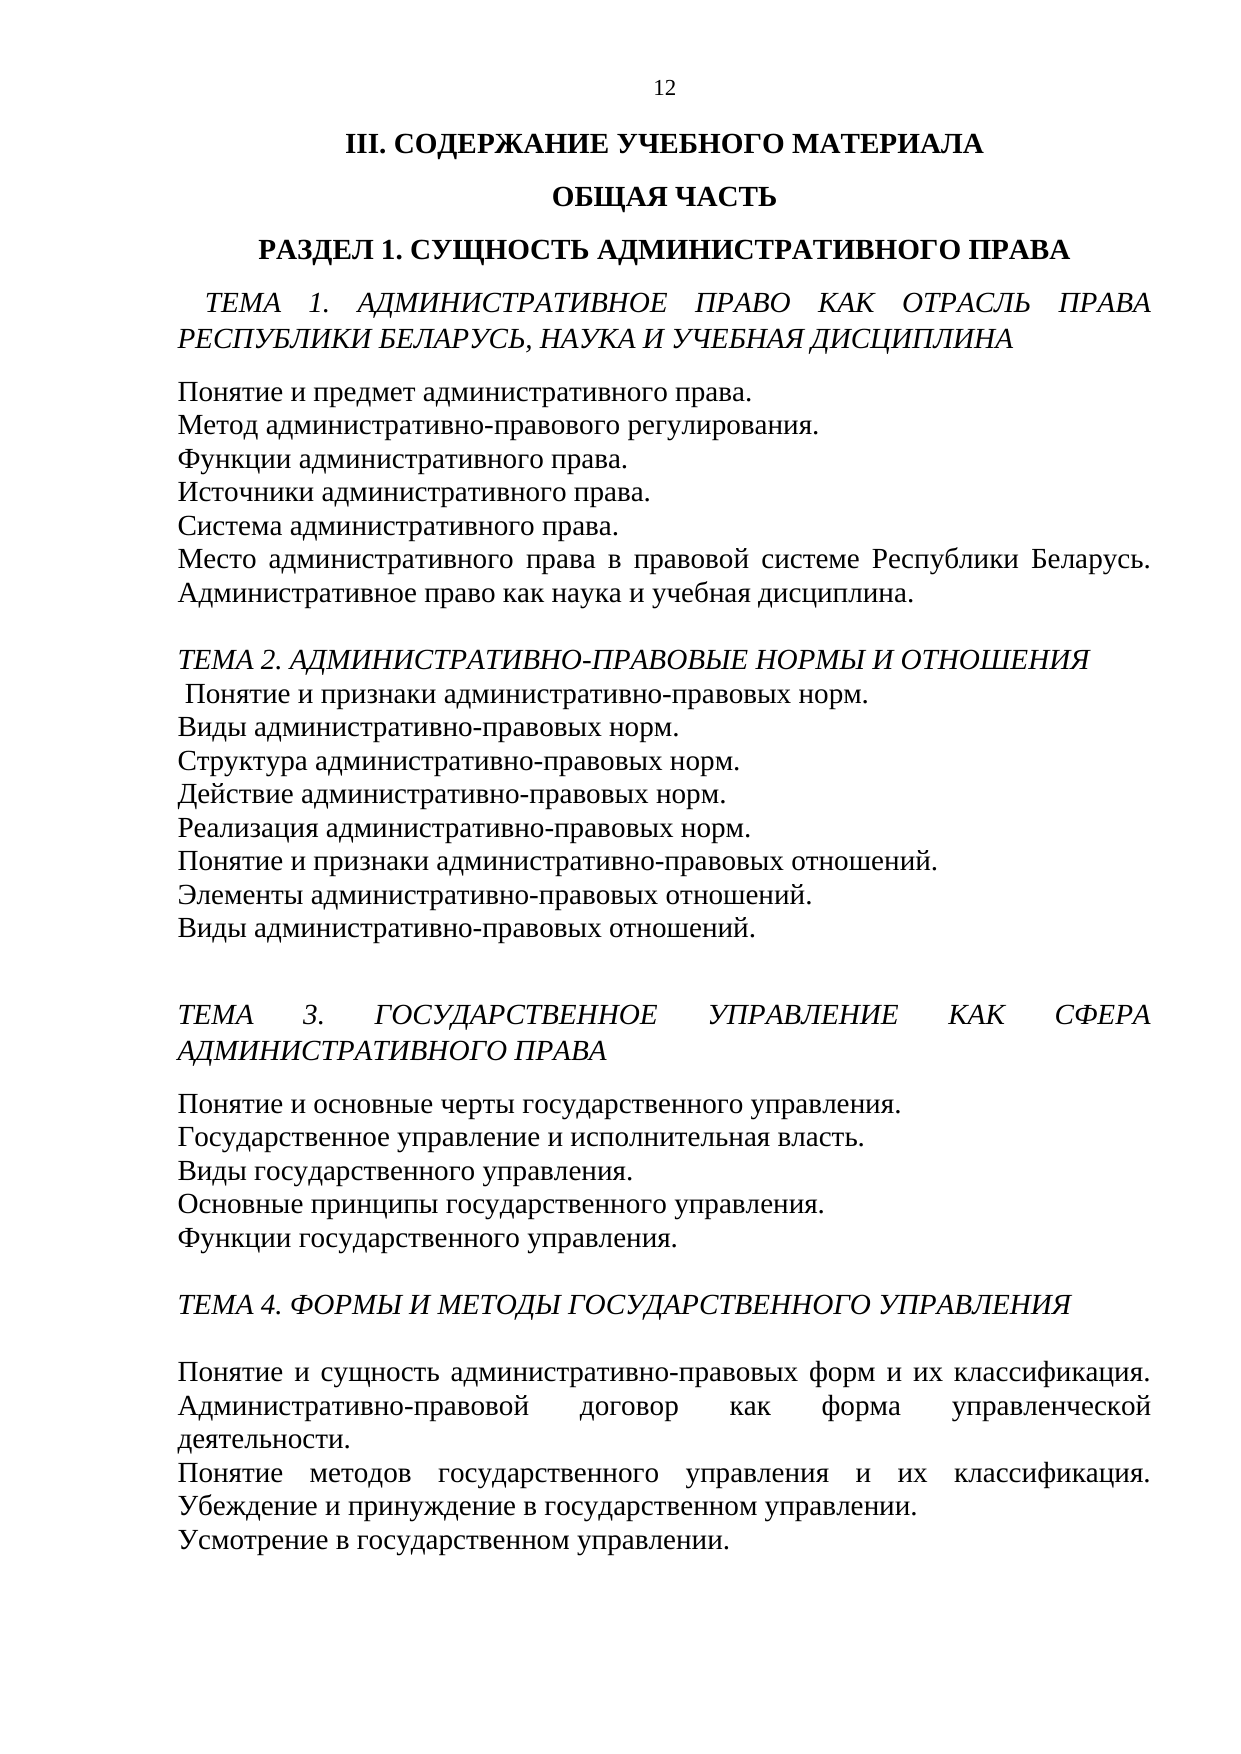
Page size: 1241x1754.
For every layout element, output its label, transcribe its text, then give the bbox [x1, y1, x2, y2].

text Структура административно-правовых норм. [177, 743, 1152, 776]
text Виды административно-правовых отношений. [177, 911, 1152, 944]
text Виды административно-правовых норм. [177, 709, 1152, 743]
text Функции государственного управления. [177, 1220, 1152, 1253]
text III. СОДЕРЖАНИЕ УЧЕБНОГО МАТЕРИАЛА [177, 126, 1152, 160]
text Понятие и основные черты государственного управления. [177, 1086, 1152, 1119]
text РАЗДЕЛ 1. СУЩНОСТЬ АДМИНИСТРАТИВНОГО ПРАВА [177, 232, 1152, 266]
text Понятие и признаки административно-правовых отношений. [177, 843, 1152, 877]
text Понятие методов государственного управления и их классификация. Убеждение и принуждение в государственном управлении. [177, 1455, 1152, 1522]
text Действие административно-правовых норм. [177, 776, 1152, 810]
text ТЕМА 2. АДМИНИСТРАТИВНО-ПРАВОВЫЕ НОРМЫ И ОТНОШЕНИЯ [177, 642, 1152, 676]
text Понятие и предмет административного права. [177, 374, 1152, 407]
text Основные принципы государственного управления. [177, 1186, 1152, 1220]
text Источники административного права. [177, 474, 1152, 508]
text ТЕМА 4. ФОРМЫ И МЕТОДЫ ГОСУДАРСТВЕННОГО УПРАВЛЕНИЯ [177, 1287, 1152, 1321]
text Государственное управление и исполнительная власть. [177, 1119, 1152, 1153]
text ТЕМА 1. АДМИНИСТРАТИВНОЕ ПРАВО КАК ОТРАСЛЬ ПРАВА РЕСПУБЛИКИ БЕЛАРУСЬ, НАУКА И УЧЕБНАЯ ДИСЦИПЛИНА [177, 285, 1152, 354]
text Элементы административно-правовых отношений. [177, 877, 1152, 911]
text Усмотрение в государственном управлении. [177, 1522, 1152, 1555]
text Понятие и сущность административно-правовых форм и их классификация. Административно-правовой договор как форма управленческой деятельности. [177, 1354, 1152, 1455]
text Виды государственного управления. [177, 1153, 1152, 1186]
text Метод административно-правового регулирования. [177, 407, 1152, 441]
text Система административного права. [177, 508, 1152, 542]
text Функции административного права. [177, 441, 1152, 474]
text Место административного права в правовой системе Республики Беларусь. Административное право как наука и учебная дисциплина. [177, 542, 1152, 609]
text ОБЩАЯ ЧАСТЬ [177, 179, 1152, 213]
text Реализация административно-правовых норм. [177, 810, 1152, 843]
text ТЕМА 3. ГОСУДАРСТВЕННОЕ УПРАВЛЕНИЕ КАК СФЕРА АДМИНИСТРАТИВНОГО ПРАВА [177, 997, 1152, 1067]
text Понятие и признаки административно-правовых норм. [177, 676, 1152, 709]
